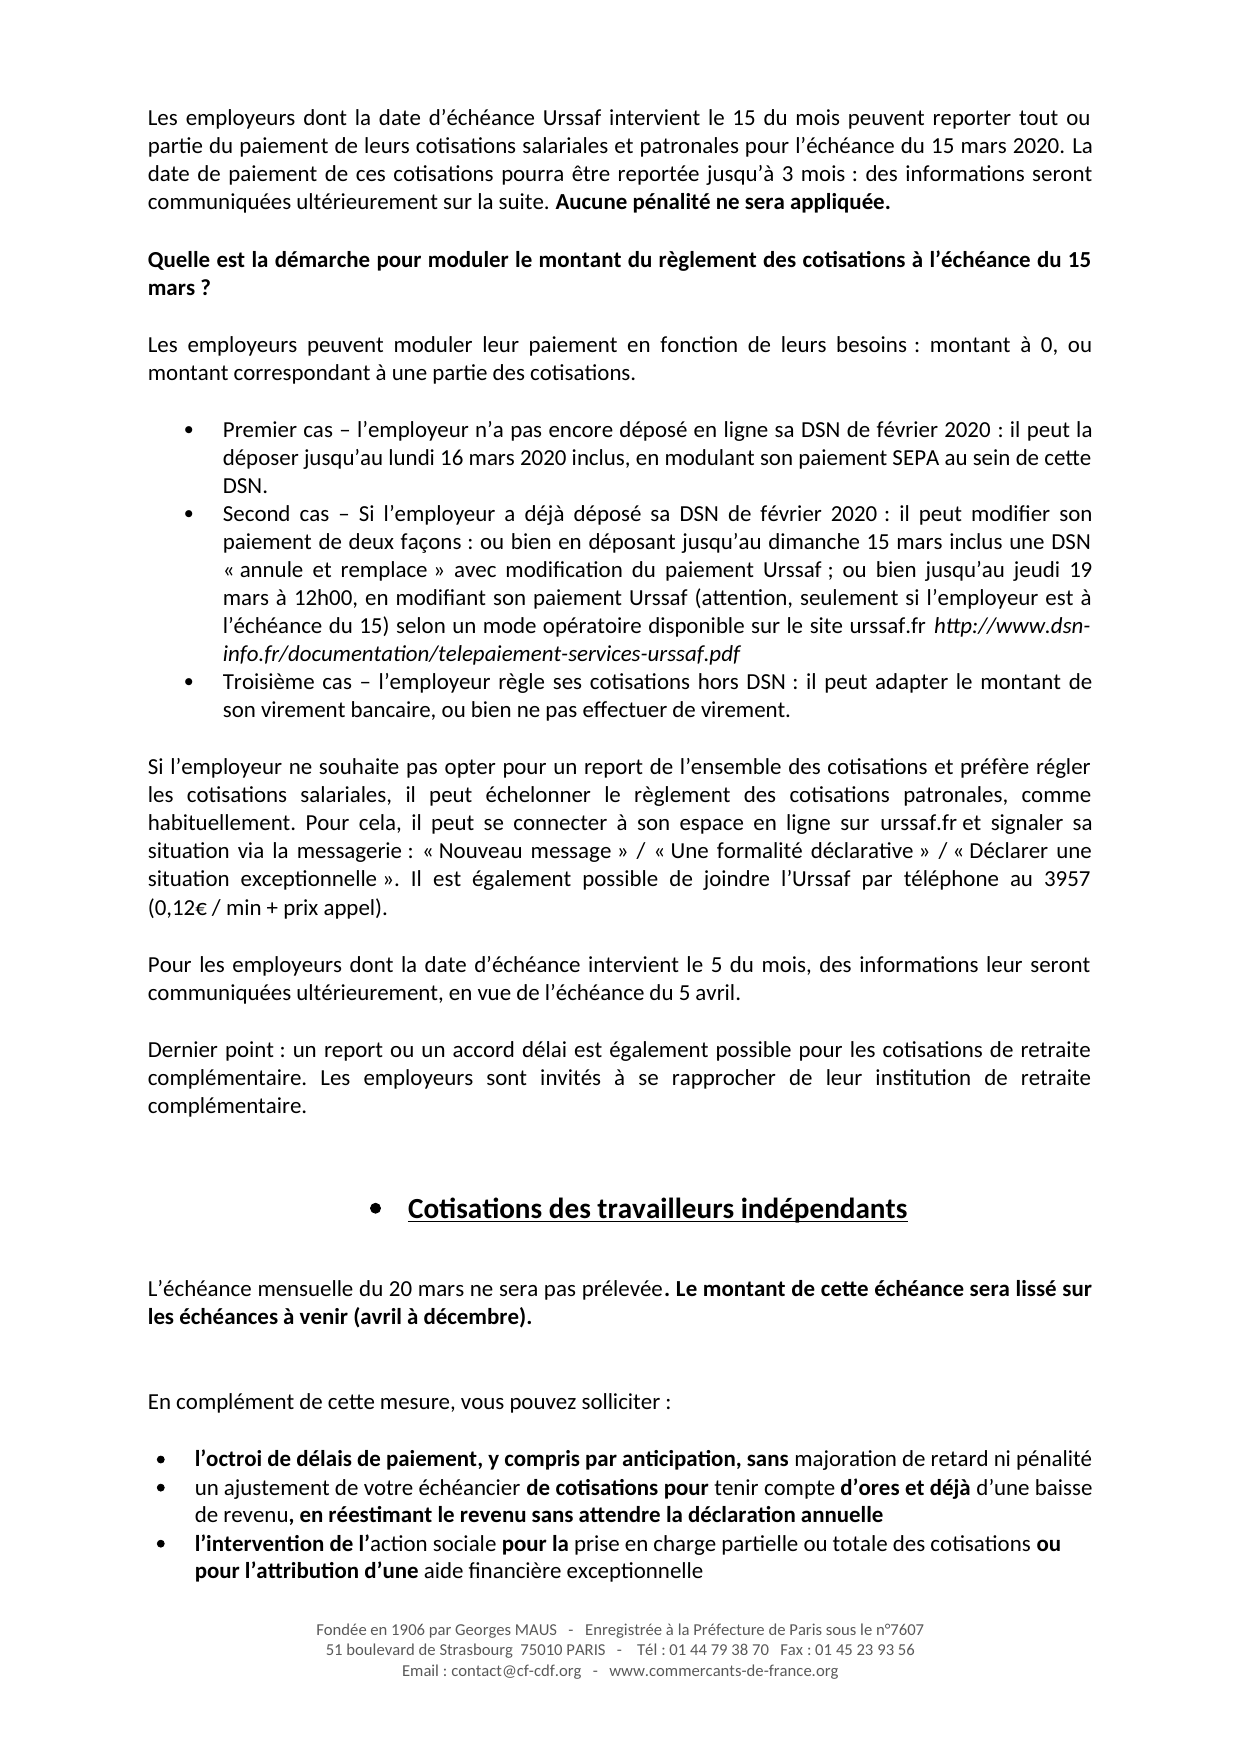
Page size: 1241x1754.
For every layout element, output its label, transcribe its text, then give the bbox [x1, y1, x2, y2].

text L’échéance mensuelle du 20 mars ne sera pas prélevée. Le montant de cette échéance sera lissé sur les échéances à venir (avril à décembre). [148, 1274, 1093, 1330]
list l’intervention de l’action sociale pour la prise en charge partielle ou totale des cotisations ou pour l’attribution d’une aide financière exceptionnelle [157, 1529, 1093, 1585]
text Quelle est la démarche pour moduler le montant du règlement des cotisations à l’échéance du 15 mars ? [148, 245, 1093, 301]
text En complément de cette mesure, vous pouvez solliciter : [148, 1387, 1093, 1415]
list Premier cas – l’employeur n’a pas encore déposé en ligne sa DSN de février 2020 : il peut la déposer jusqu’au lundi 16 mars 2020 inclus, en modulant son paiement SEPA au sein de cette DSN. [185, 415, 1093, 499]
text Pour les employeurs dont la date d’échéance intervient le 5 du mois, des informations leur seront communiquées ultérieurement, en vue de l’échéance du 5 avril. [148, 950, 1093, 1006]
text Si l’employeur ne souhaite pas opter pour un report de l’ensemble des cotisations et préfère régler les cotisations salariales, il peut échelonner le règlement des cotisations patronales, comme habituellement. Pour cela, il peut se connecter à son espace en ligne sur urssaf.fr et signaler sa situation via la messagerie : « Nouveau message » / « Une formalité déclarative » / « Déclarer une situation exceptionnelle ». Il est également possible de joindre l’Urssaf par téléphone au 3957 (0,12€ / min + prix appel). [148, 752, 1093, 921]
list l’octroi de délais de paiement, y compris par anticipation, sans majoration de retard ni pénalité [157, 1444, 1093, 1473]
text Les employeurs dont la date d’échéance Urssaf intervient le 15 du mois peuvent reporter tout ou partie du paiement de leurs cotisations salariales et patronales pour l’échéance du 15 mars 2020. La date de paiement de ces cotisations pourra être reportée jusqu’à 3 mois : des informations seront communiquées ultérieurement sur la suite. Aucune pénalité ne sera appliquée. [148, 103, 1093, 216]
list Second cas – Si l’employeur a déjà déposé sa DSN de février 2020 : il peut modifier son paiement de deux façons : ou bien en déposant jusqu’au dimanche 15 mars inclus une DSN « annule et remplace » avec modification du paiement Urssaf ; ou bien jusqu’au jeudi 19 mars à 12h00, en modifiant son paiement Urssaf (attention, seulement si l’employeur est à l’échéance du 15) selon un mode opératoire disponible sur le site urssaf.fr http://www.dsn-info.fr/documentation/telepaiement-services-urssaf.pdf [185, 499, 1093, 667]
text Dernier point : un report ou un accord délai est également possible pour les cotisations de retraite complémentaire. Les employeurs sont invités à se rapprocher de leur institution de retraite complémentaire. [148, 1035, 1093, 1119]
text Les employeurs peuvent moduler leur paiement en fonction de leurs besoins : montant à 0, ou montant correspondant à une partie des cotisations. [148, 330, 1093, 386]
list un ajustement de votre échéancier de cotisations pour tenir compte d’ores et déjà d’une baisse de revenu, en réestimant le revenu sans attendre la déclaration annuelle [157, 1473, 1093, 1529]
list Cotisations des travailleurs indépendants [185, 1190, 1093, 1226]
list Troisième cas – l’employeur règle ses cotisations hors DSN : il peut adapter le montant de son virement bancaire, ou bien ne pas effectuer de virement. [185, 667, 1093, 723]
